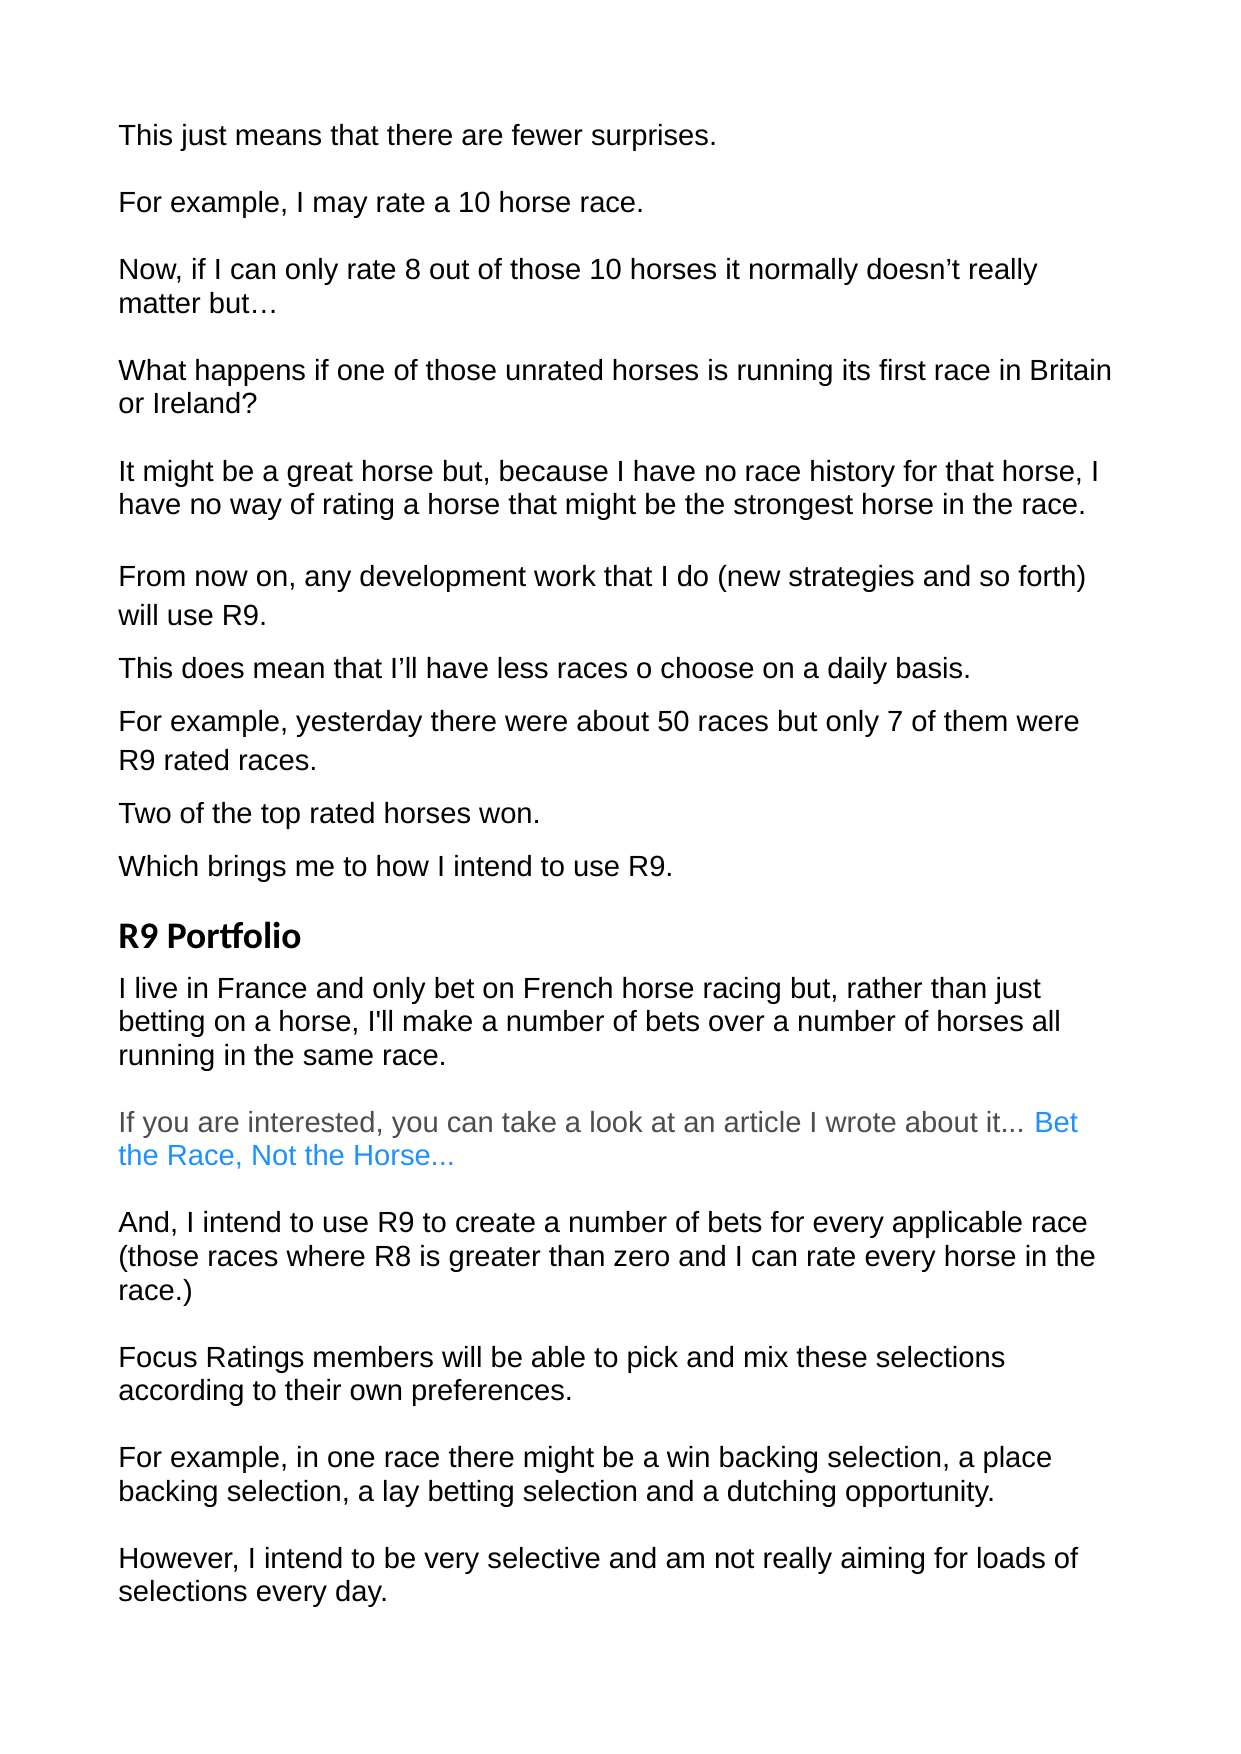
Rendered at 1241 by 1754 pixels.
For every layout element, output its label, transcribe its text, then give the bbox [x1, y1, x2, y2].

text If you are interested, you can take a look at an article I wrote about it... Bet the Race, Not the Horse... [118, 1105, 1122, 1172]
text Which brings me to how I intend to use R9. [118, 849, 1122, 882]
text From now on, any development work that I do (new strategies and so forth) will use R9. [118, 521, 1122, 631]
text And, I intend to use R9 to create a number of bets for every applicable race (those races where R8 is greater than zero and I can rate every horse in the race.) [118, 1205, 1122, 1306]
text Focus Ratings members will be able to pick and mix these selections according to their own preferences. [118, 1339, 1122, 1407]
text For example, I may rate a 10 horse race. [118, 185, 1122, 219]
text Now, if I can only rate 8 out of those 10 horses it normally doesn’t really matter but… [118, 252, 1122, 319]
text It might be a great horse but, because I have no race history for that horse, I have no way of rating a horse that might be the strongest horse in the race. [118, 453, 1122, 521]
text This just means that there are fewer surprises. [118, 118, 1122, 152]
text This does mean that I’ll have less races o choose on a daily basis. [118, 651, 1122, 684]
text However, I intend to be very selective and am not really aiming for loads of selections every day. [118, 1541, 1122, 1608]
text Two of the top rated horses won. [118, 796, 1122, 829]
text I live in France and only bet on French horse racing but, rather than just betting on a horse, I'll make a number of bets over a number of horses all running in the same race. [118, 971, 1122, 1071]
text For example, in one race there might be a win backing selection, a place backing selection, a lay betting selection and a dutching opportunity. [118, 1440, 1122, 1507]
text For example, yesterday there were about 50 races but only 7 of them were R9 rated races. [118, 704, 1122, 776]
subtitle R9 Portfolio [118, 912, 1122, 958]
text What happens if one of those unrated horses is running its first race in Britain or Ireland? [118, 353, 1122, 420]
